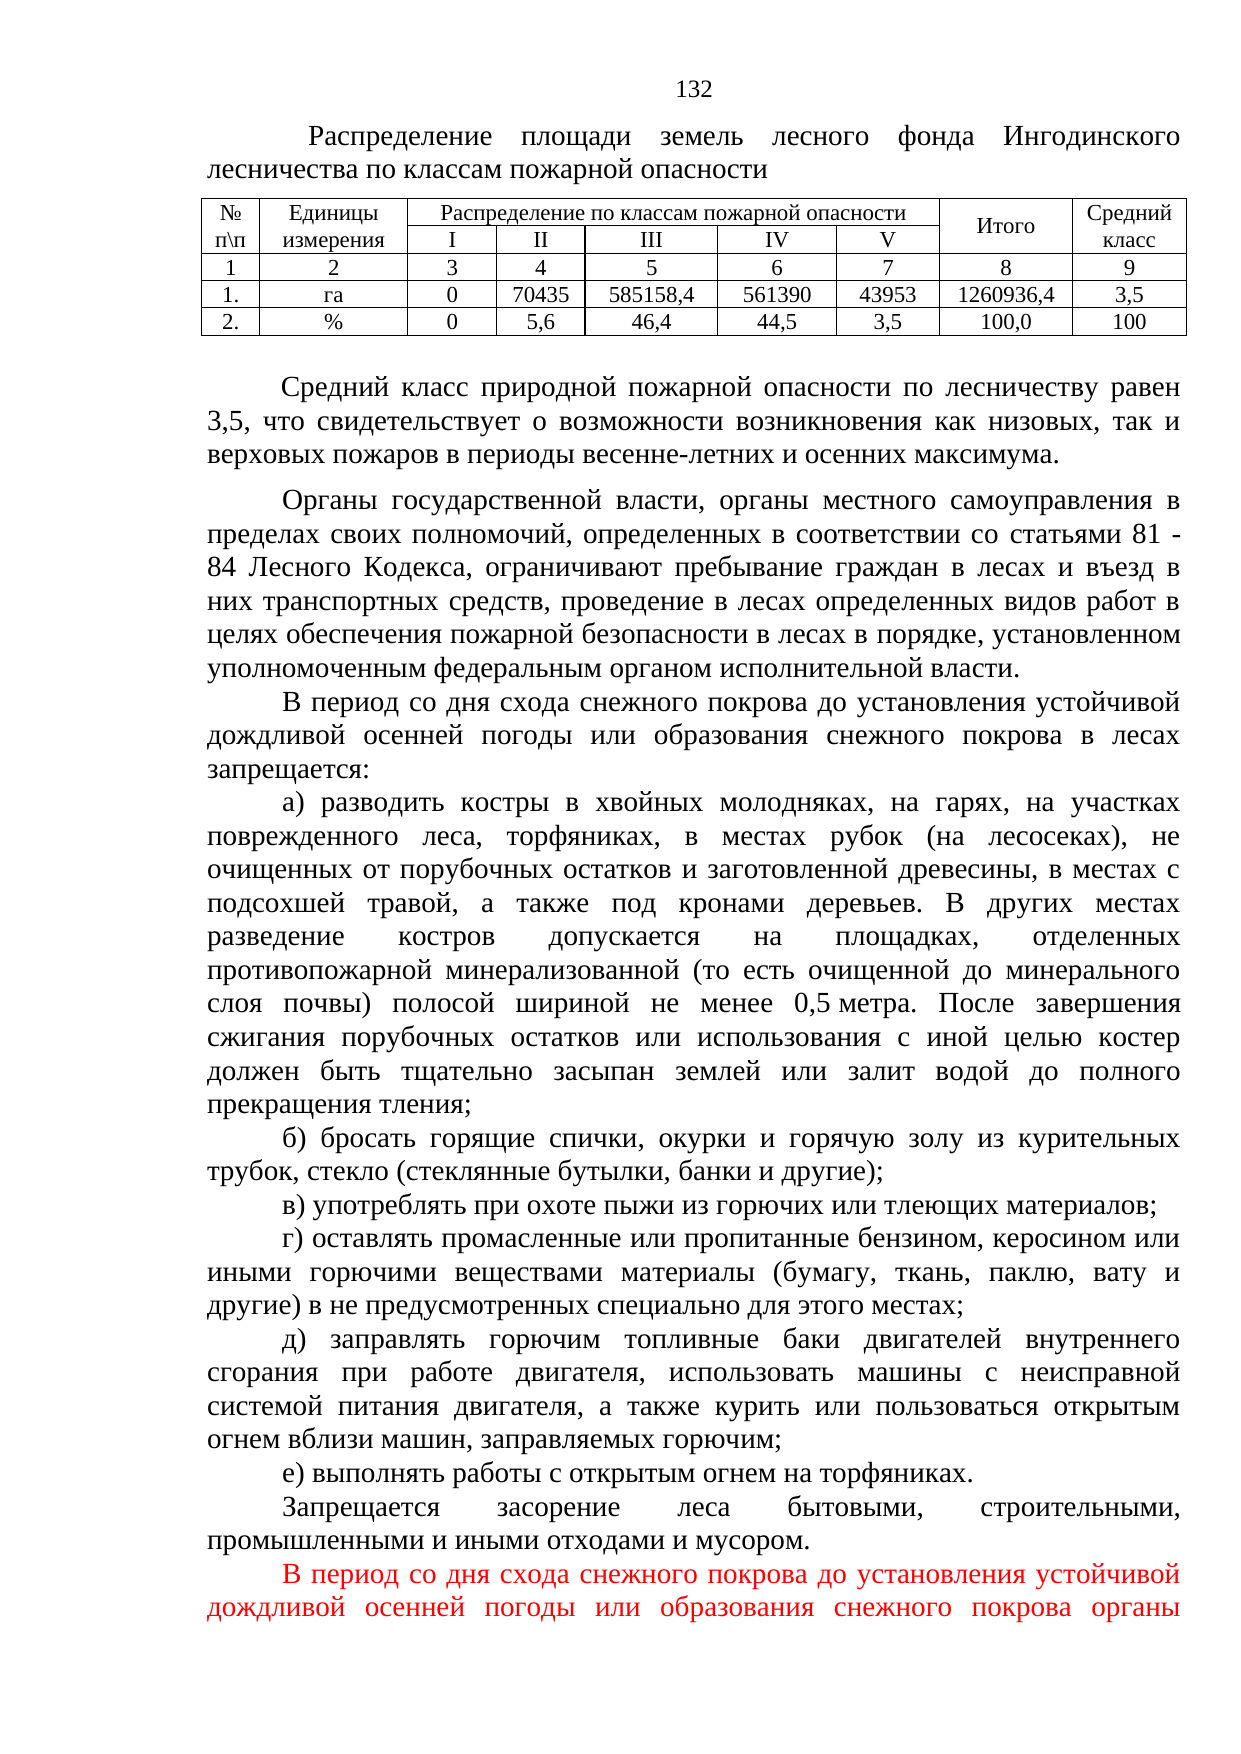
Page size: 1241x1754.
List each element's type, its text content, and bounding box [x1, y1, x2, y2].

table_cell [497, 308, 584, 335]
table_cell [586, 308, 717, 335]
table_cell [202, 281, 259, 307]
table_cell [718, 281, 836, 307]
text Запрещается засорение леса бытовыми, строительными, промышленными и иными отходами и мусором. [207, 1489, 1181, 1556]
text Распределение площади земель лесного фонда Ингодинского лесничества по классам пожарной опасности [207, 118, 1181, 185]
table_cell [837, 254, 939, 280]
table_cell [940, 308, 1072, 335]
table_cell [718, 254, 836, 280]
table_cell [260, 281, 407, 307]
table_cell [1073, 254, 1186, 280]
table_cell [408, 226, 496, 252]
text в) употреблять при охоте пыжи из горючих или тлеющих материалов; [207, 1187, 1181, 1220]
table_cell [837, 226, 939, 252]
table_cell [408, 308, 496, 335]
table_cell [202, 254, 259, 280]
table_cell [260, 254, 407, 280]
text Органы государственной власти, органы местного самоуправления в пределах своих полномочий, определенных в соответствии со статьями 81 - 84 Лесного Кодекса, ограничивают пребывание граждан в лесах и въезд в них транспортных средств, проведение в лесах определенных видов работ в целях обеспечения пожарной безопасности в лесах в порядке, установленном уполномоченным федеральным органом исполнительной власти. [207, 482, 1181, 684]
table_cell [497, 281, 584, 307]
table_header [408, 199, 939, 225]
text б) бросать горящие спички, окурки и горячую золу из курительных трубок, стекло (стеклянные бутылки, банки и другие); [207, 1120, 1181, 1187]
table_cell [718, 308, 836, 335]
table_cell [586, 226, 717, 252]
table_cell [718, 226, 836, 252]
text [207, 1556, 1181, 1623]
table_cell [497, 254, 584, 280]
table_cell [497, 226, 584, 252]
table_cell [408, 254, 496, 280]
text Средний класс природной пожарной опасности по лесничеству равен 3,5, что свидетельствует о возможности возникновения как низовых, так и верховых пожаров в периоды весенне-летних и осенних максимума. [207, 369, 1181, 470]
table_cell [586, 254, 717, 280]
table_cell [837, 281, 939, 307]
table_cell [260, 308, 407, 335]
text д) заправлять горючим топливные баки двигателей внутреннего сгорания при работе двигателя, использовать машины с неисправной системой питания двигателя, а также курить или пользоваться открытым огнем вблизи машин, заправляемых горючим; [207, 1321, 1181, 1455]
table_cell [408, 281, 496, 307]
text е) выполнять работы с открытым огнем на торфяниках. [207, 1455, 1181, 1489]
text а) разводить костры в хвойных молодняках, на гарях, на участках поврежденного леса, торфяниках, в местах рубок (на лесосеках), не очищенных от порубочных остатков и заготовленной древесины, в местах с подсохшей травой, а также под кронами деревьев. В других местах разведение костров допускается на площадках, отделенных противопожарной минерализованной (то есть очищенной до минерального слоя почвы) полосой шириной не менее 0,5 метра. После завершения сжигания порубочных остатков или использования с иной целью костер должен быть тщательно засыпан землей или залит водой до полного прекращения тления; [207, 784, 1181, 1120]
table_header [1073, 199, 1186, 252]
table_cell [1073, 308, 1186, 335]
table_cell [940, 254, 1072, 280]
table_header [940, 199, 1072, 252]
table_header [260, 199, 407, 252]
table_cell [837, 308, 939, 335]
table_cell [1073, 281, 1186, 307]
text г) оставлять промасленные или пропитанные бензином, керосином или иными горючими веществами материалы (бумагу, ткань, паклю, вату и другие) в не предусмотренных специально для этого местах; [207, 1220, 1181, 1321]
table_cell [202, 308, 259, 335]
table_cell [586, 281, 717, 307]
text В период со дня схода снежного покрова до установления устойчивой дождливой осенней погоды или образования снежного покрова в лесах запрещается: [207, 684, 1181, 784]
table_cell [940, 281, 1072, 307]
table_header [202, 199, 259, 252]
